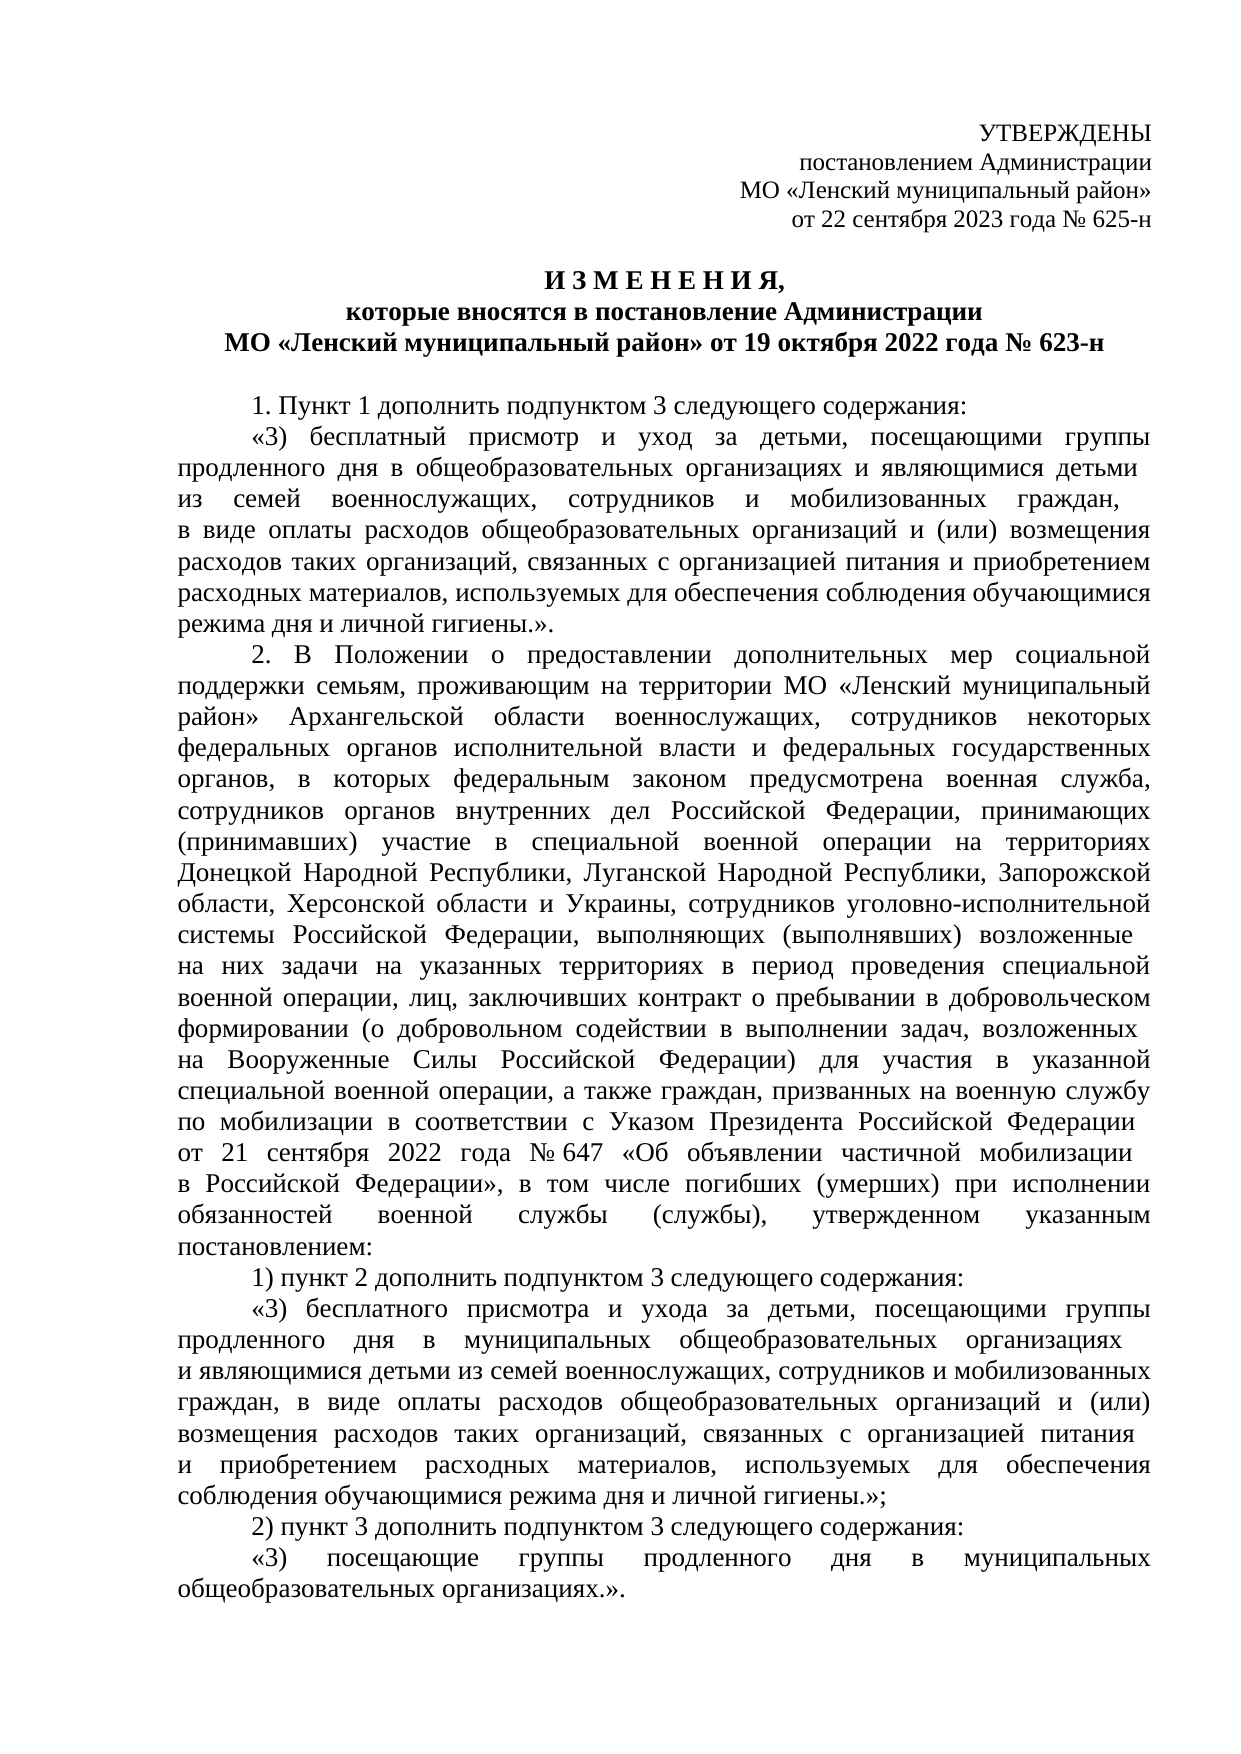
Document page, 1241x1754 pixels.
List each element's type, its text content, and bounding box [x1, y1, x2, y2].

text УТВЕРЖДЕНЫ постановлением Администрации МО «Ленский муниципальный район» [177, 118, 1152, 204]
list 2. В Положении о предоставлении дополнительных мер социальной поддержки семьям, проживающим на территории МО «Ленский муниципальный район» Архангельской области военнослужащих, сотрудников некоторых федеральных органов исполнительной власти и федеральных государственных органов, в которых федеральным законом предусмотрена военная служба, сотрудников органов внутренних дел Российской Федерации, принимающих (принимавших) участие в специальной военной операции на территориях Донецкой Народной Республики, Луганской Народной Республики, Запорожской области, Херсонской области и Украины, сотрудников уголовно-исполнительной системы Российской Федерации, выполняющих (выполнявших) возложенные на них задачи на указанных территориях в период проведения специальной военной операции, лиц, заключивших контракт о пребывании в добровольческом формировании (о добровольном содействии в выполнении задач, возложенных на Вооруженные Силы Российской Федерации) для участия в указанной специальной военной операции, а также граждан, призванных на военную службу по мобилизации в соответствии с Указом Президента Российской Федерации от 21 сентября 2022 года № 647 «Об объявлении частичной мобилизации в Российской Федерации», в том числе погибших (умерших) при исполнении обязанностей военной службы (службы), утвержденном указанным постановлением: [177, 638, 1152, 1261]
list 1. Пункт 1 дополнить подпунктом 3 следующего содержания: [177, 389, 1152, 420]
text МО «Ленский муниципальный район» от 19 октября 2022 года № 623-н [177, 327, 1152, 358]
list 1) пункт 2 дополнить подпунктом 3 следующего содержания: [177, 1261, 1152, 1292]
list 2) пункт 3 дополнить подпунктом 3 следующего содержания: [177, 1510, 1152, 1541]
list «3) бесплатный присмотр и уход за детьми, посещающими группы продленного дня в общеобразовательных организациях и являющимися детьми из семей военнослужащих, сотрудников и мобилизованных граждан, в виде оплаты расходов общеобразовательных организаций и (или) возмещения расходов таких организаций, связанных с организацией питания и приобретением расходных материалов, используемых для обеспечения соблюдения обучающимися режима дня и личной гигиены.». [177, 420, 1152, 638]
text И З М Е Н Е Н И Я, [177, 264, 1152, 295]
list «3) бесплатного присмотра и ухода за детьми, посещающими группы продленного дня в муниципальных общеобразовательных организациях и являющимися детьми из семей военнослужащих, сотрудников и мобилизованных граждан, в виде оплаты расходов общеобразовательных организаций и (или) возмещения расходов таких организаций, связанных с организацией питания и приобретением расходных материалов, используемых для обеспечения соблюдения обучающимися режима дня и личной гигиены.»; [177, 1292, 1152, 1510]
list «3) посещающие группы продленного дня в муниципальных общеобразовательных организациях.». [177, 1541, 1152, 1603]
text от 22 сентября 2023 года № 625-н [177, 204, 1152, 233]
text которые вносятся в постановление Администрации [177, 295, 1152, 327]
